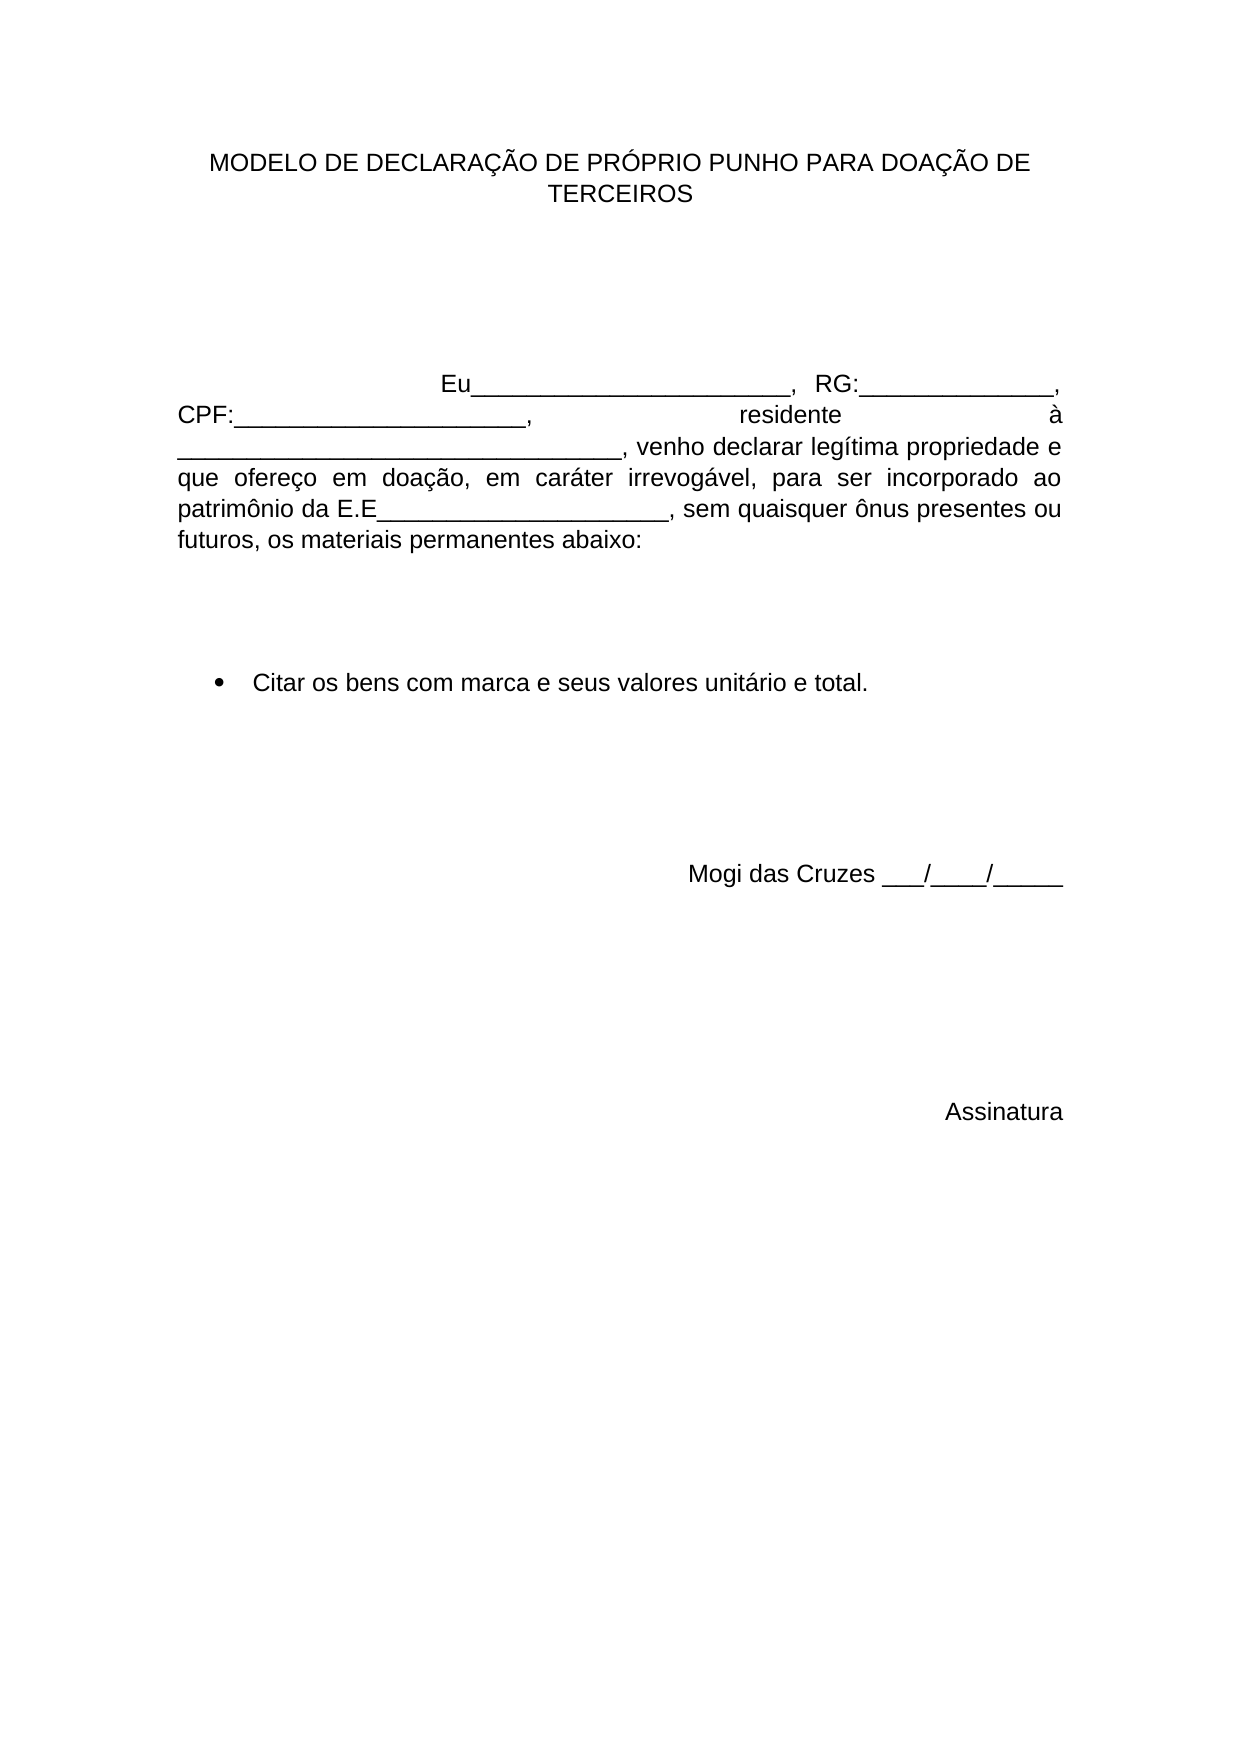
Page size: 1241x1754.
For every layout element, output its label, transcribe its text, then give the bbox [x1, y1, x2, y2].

text MODELO DE DECLARAÇÃO DE PRÓPRIO PUNHO PARA DOAÇÃO DE TERCEIROS [177, 148, 1063, 207]
text Assinatura [177, 1097, 1063, 1126]
list Citar os bens com marca e seus valores unitário e total. [215, 668, 1063, 697]
text Eu_______________________, RG:______________, CPF:_____________________, residente à ________________________________, venho declarar legítima propriedade e que ofereço em doação, em caráter irrevogável, para ser incorporado ao patrimônio da E.E_____________________, sem quaisquer ônus presentes ou futuros, os materiais permanentes abaixo: [177, 369, 1063, 553]
text Mogi das Cruzes ___/____/_____ [177, 859, 1063, 887]
